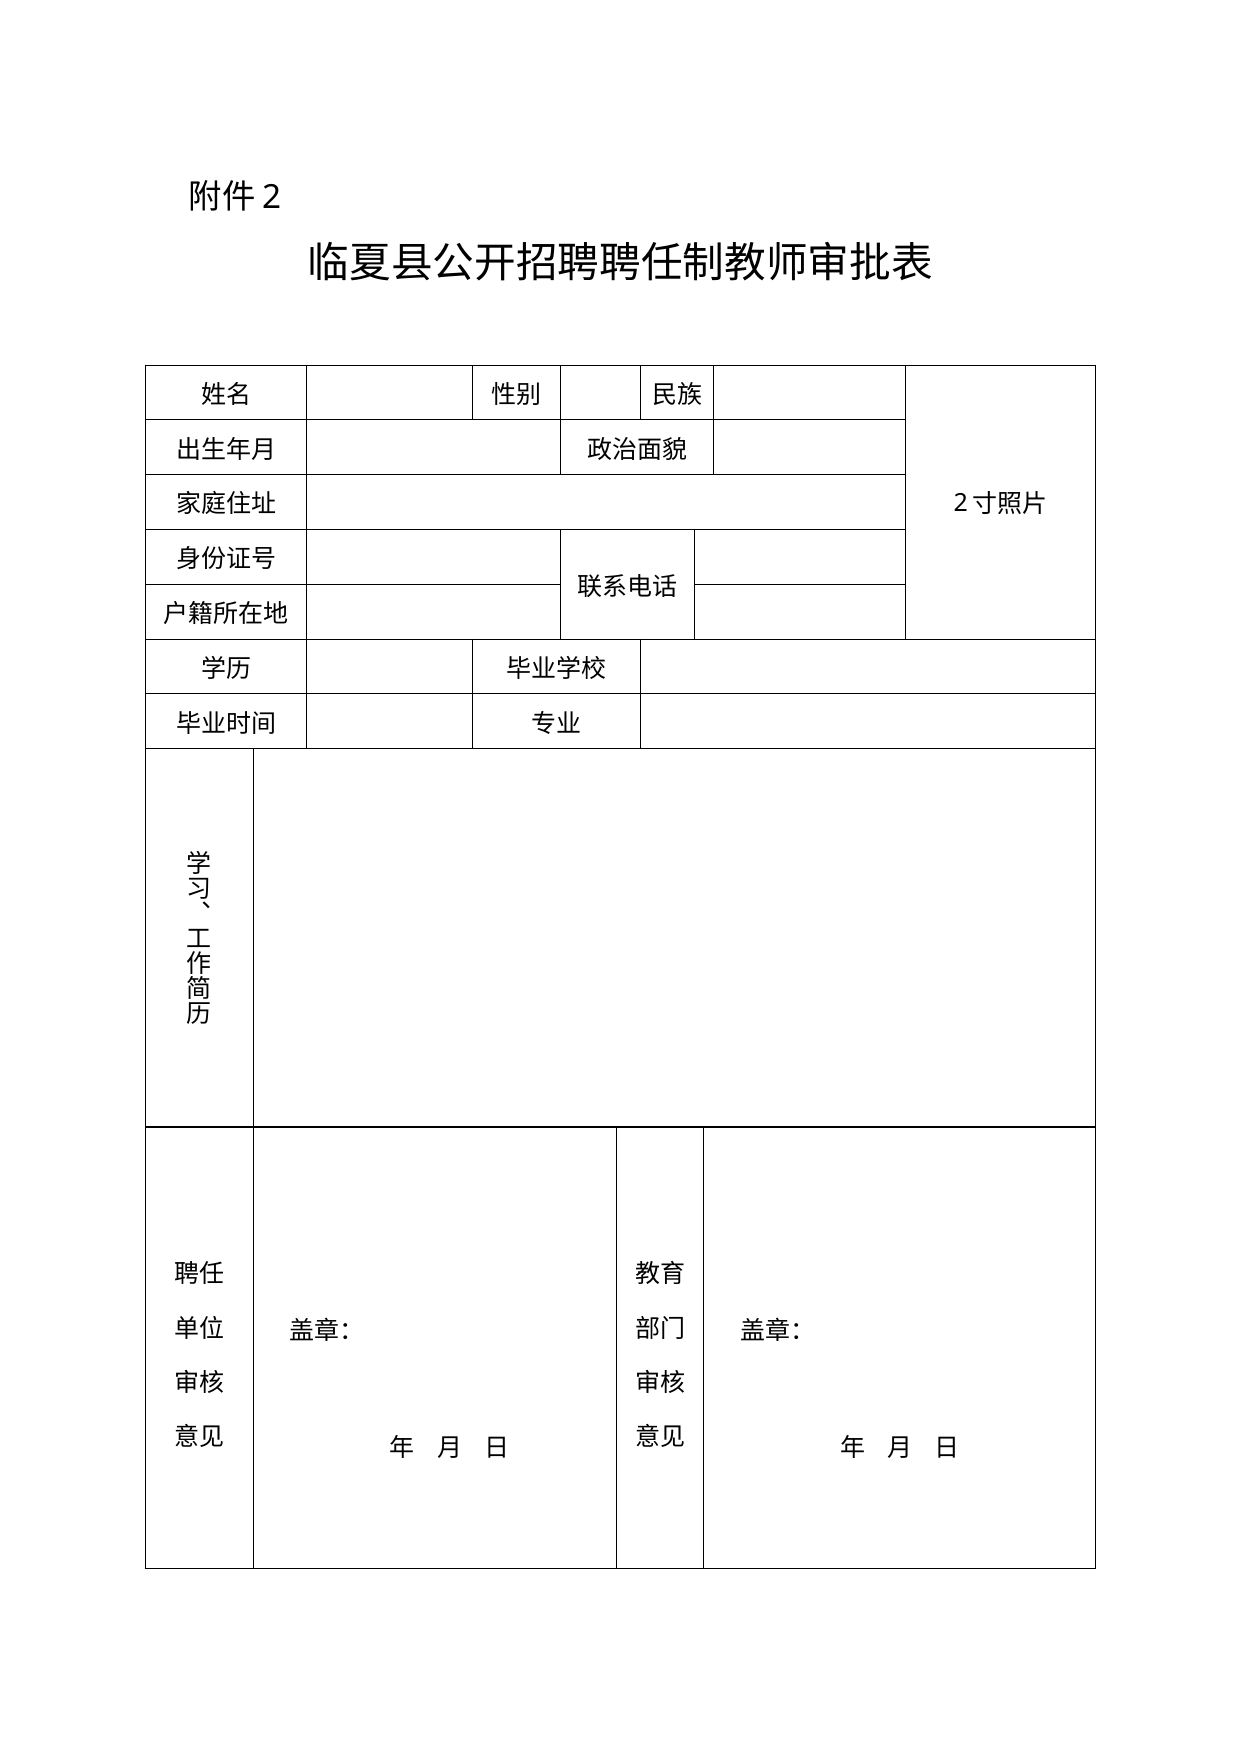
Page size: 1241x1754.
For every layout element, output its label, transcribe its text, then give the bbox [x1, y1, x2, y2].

table_header 姓名 [146, 366, 306, 419]
table_cell 家庭住址 [146, 475, 306, 529]
table_cell [307, 475, 905, 529]
table_cell [307, 640, 472, 693]
table_cell 身份证号 [146, 530, 306, 584]
table_cell [695, 585, 905, 638]
table_cell 毕业时间 [146, 694, 306, 748]
text 临夏县公开招聘聘任制教师审批表 [187, 227, 1053, 292]
table_cell [307, 694, 472, 748]
table_header 性别 [473, 366, 560, 419]
table_cell 学习、工作简历 [146, 749, 253, 1126]
table_cell 教育 部门 审核 意见 [617, 1128, 703, 1568]
table_header 民族 [641, 366, 713, 419]
text 附件2 [187, 162, 1053, 227]
table_header 2寸照片 [906, 366, 1095, 638]
table_cell 盖章： 年 月 日 [704, 1128, 1095, 1568]
table_cell 毕业学校 [473, 640, 640, 693]
table_header [714, 366, 905, 419]
table_header [307, 366, 472, 419]
table_cell 出生年月 [146, 420, 306, 474]
table_cell 专业 [473, 694, 640, 748]
table_cell 政治面貌 [561, 420, 713, 474]
table_cell [695, 530, 905, 584]
table_cell [307, 530, 560, 584]
table_cell 盖章： 年 月 日 [254, 1128, 616, 1568]
table_cell [714, 420, 905, 474]
table_cell 户籍所在地 [146, 585, 306, 638]
table_cell [641, 640, 1095, 693]
table_cell [307, 420, 560, 474]
table_cell 聘任 单位 审核 意见 [146, 1128, 253, 1568]
table_cell [307, 585, 560, 638]
table_header [561, 366, 640, 419]
table_cell [254, 749, 1095, 1126]
table_cell [641, 694, 1095, 748]
table_cell 联系电话 [561, 530, 694, 638]
table_cell 学历 [146, 640, 306, 693]
